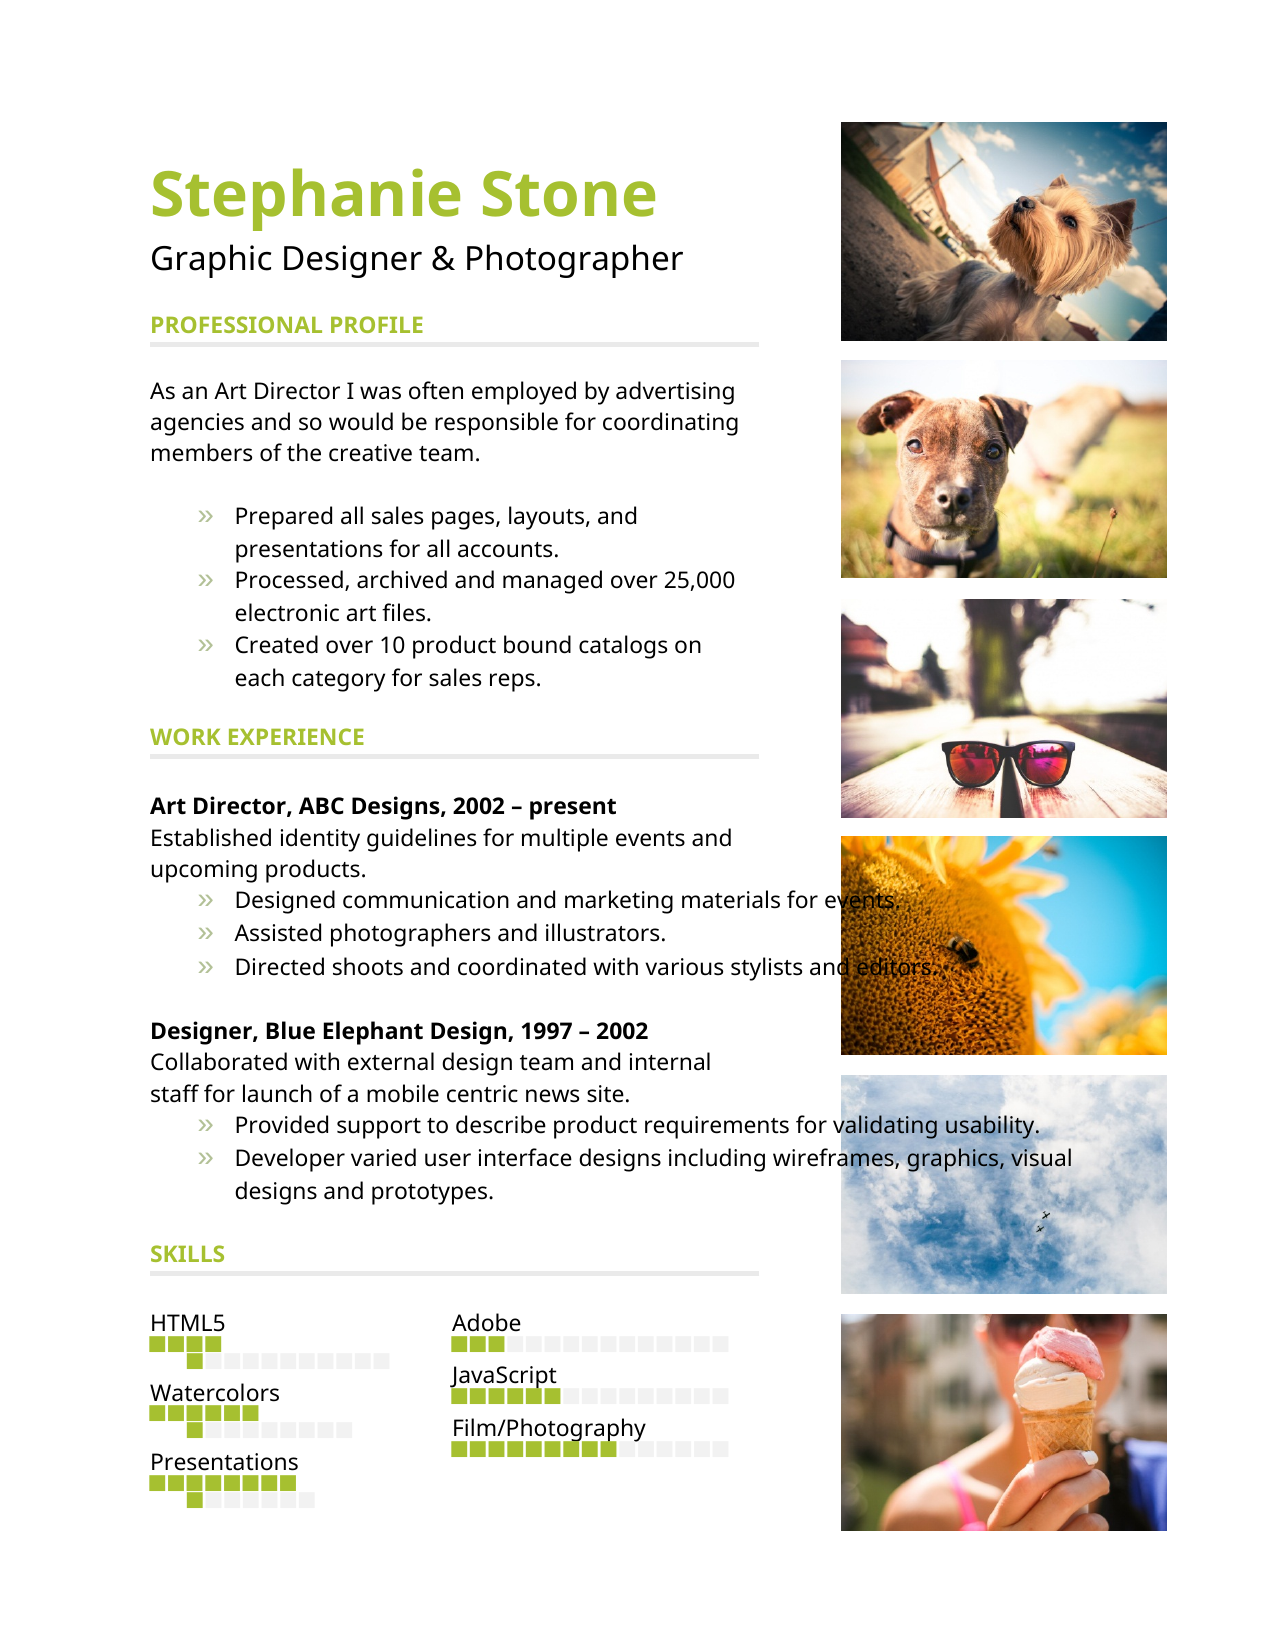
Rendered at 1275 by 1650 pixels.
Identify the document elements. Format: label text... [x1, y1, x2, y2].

text Prepared all sales pages, layouts, and presentations for all accounts. [197, 499, 759, 564]
list Developer varied user interface designs including wireframes, graphics, visual designs and prototypes. [197, 1142, 1125, 1206]
text Created over 10 product bound catalogs on each category for sales reps. [197, 628, 759, 693]
list Directed shoots and coordinated with various stylists and editors. [197, 951, 1125, 984]
picture [841, 836, 1167, 1055]
picture [841, 1314, 1167, 1531]
list Provided support to describe product requirements for validating usability. [197, 1109, 1125, 1142]
text Stephanie Stone [150, 150, 1125, 235]
subtitle WORK EXPERIENCE [150, 721, 759, 754]
subtitle SKILLS [150, 1238, 759, 1271]
text Art Director, ABC Designs, 2002 – present [150, 790, 759, 822]
list Designed communication and marketing materials for events. [197, 884, 1125, 917]
title Graphic Designer & Photographer [150, 235, 1125, 281]
text As an Art Director I was often employed by advertising agencies and so would be responsible for coordinating members of the creative team. [150, 374, 759, 468]
picture [841, 122, 1167, 341]
picture [841, 599, 1167, 818]
table_header HTML5 Watercolors Presentations [139, 1307, 441, 1545]
table_header Adobe JavaScript Film/Photography [441, 1307, 759, 1545]
text Processed, archived and managed over 25,000 electronic art files. [197, 564, 759, 628]
text Designer, Blue Elephant Design, 1997 – 2002 [150, 1015, 759, 1046]
picture [841, 1075, 1167, 1294]
text Established identity guidelines for multiple events and upcoming products. [150, 822, 759, 884]
text Collaborated with external design team and internal staff for launch of a mobile centric news site. [150, 1046, 759, 1109]
list Assisted photographers and illustrators. [197, 917, 1125, 951]
subtitle PROFESSIONAL PROFILE [150, 308, 759, 342]
picture [841, 360, 1167, 578]
